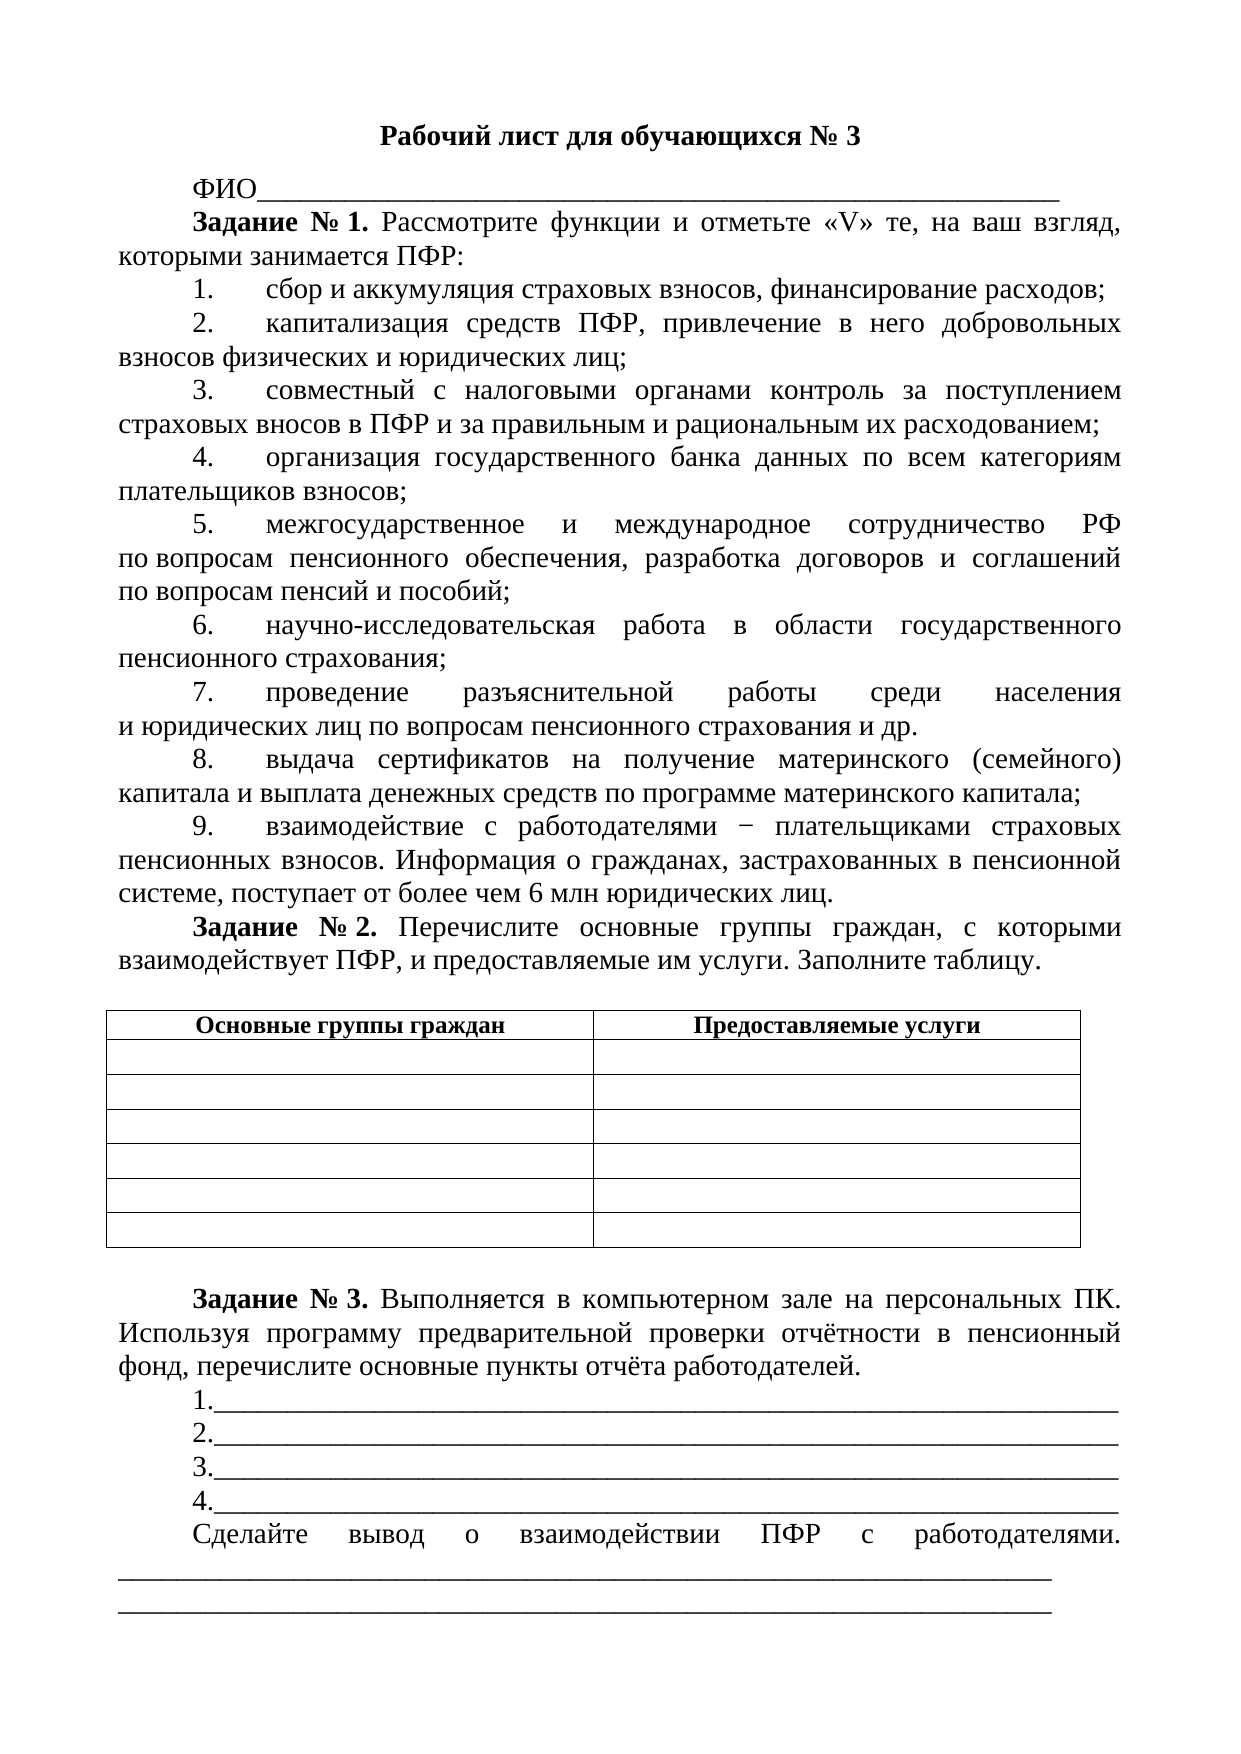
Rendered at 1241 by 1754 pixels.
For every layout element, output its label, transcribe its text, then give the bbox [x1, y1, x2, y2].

text Рабочий лист для обучающихся № 3 [118, 118, 1122, 152]
text Сделайте вывод о взаимодействии ПФР с работодателями. ________________________________________________________________ [118, 1516, 1122, 1583]
list взаимодействие с работодателями − плательщиками страховых пенсионных взносов. Информация о гражданах, застрахованных в пенсионной системе, поступает от более чем 6 млн юридических лиц. [118, 808, 1122, 909]
table_cell [594, 1144, 1080, 1178]
list совместный с налоговыми органами контроль за поступлением страховых вносов в ПФР и за правильным и рациональным их расходованием; [118, 372, 1122, 439]
text ФИО_______________________________________________________ [118, 171, 1122, 204]
table_cell [594, 1179, 1080, 1212]
list межгосударственное и международное сотрудничество РФ по вопросам пенсионного обеспечения, разработка договоров и соглашений по вопросам пенсий и пособий; [118, 506, 1122, 607]
table_cell [107, 1110, 593, 1143]
table_cell [594, 1075, 1080, 1108]
table_cell [594, 1110, 1080, 1143]
table_cell [107, 1075, 593, 1108]
list капитализация средств ПФР, привлечение в него добровольных взносов физических и юридических лиц; [118, 305, 1122, 372]
list научно-исследовательская работа в области государственного пенсионного страхования; [118, 607, 1122, 674]
text Задание № 2. Перечислите основные группы граждан, с которыми взаимодействует ПФР, и предоставляемые им услуги. Заполните таблицу. [118, 909, 1122, 976]
table_cell [107, 1179, 593, 1212]
list выдача сертификатов на получение материнского (семейного) капитала и выплата денежных средств по программе материнского капитала; [118, 741, 1122, 808]
text 2.______________________________________________________________ [118, 1416, 1122, 1449]
table_cell [107, 1213, 593, 1247]
text ________________________________________________________________ [118, 1583, 1122, 1617]
table_header Предоставляемые услуги [594, 1011, 1080, 1039]
text Задание № 3. Выполняется в компьютерном зале на персональных ПК. Используя программу предварительной проверки отчётности в пенсионный фонд, перечислите основные пункты отчёта работодателей. [118, 1281, 1122, 1382]
list организация государственного банка данных по всем категориям плательщиков взносов; [118, 439, 1122, 506]
table_cell [107, 1144, 593, 1178]
table_cell [107, 1040, 593, 1074]
table_header Основные группы граждан [107, 1011, 593, 1039]
list проведение разъяснительной работы среди населения и юридических лиц по вопросам пенсионного страхования и др. [118, 674, 1122, 741]
text 4.______________________________________________________________ [118, 1483, 1122, 1516]
table_cell [594, 1213, 1080, 1247]
text 3.______________________________________________________________ [118, 1449, 1122, 1483]
text 1.______________________________________________________________ [118, 1382, 1122, 1416]
text Задание № 1. Рассмотрите функции и отметьте «V» те, на ваш взгляд, которыми занимается ПФР: [118, 204, 1122, 272]
table_cell [594, 1040, 1080, 1074]
list сбор и аккумуляция страховых взносов, финансирование расходов; [118, 272, 1122, 305]
